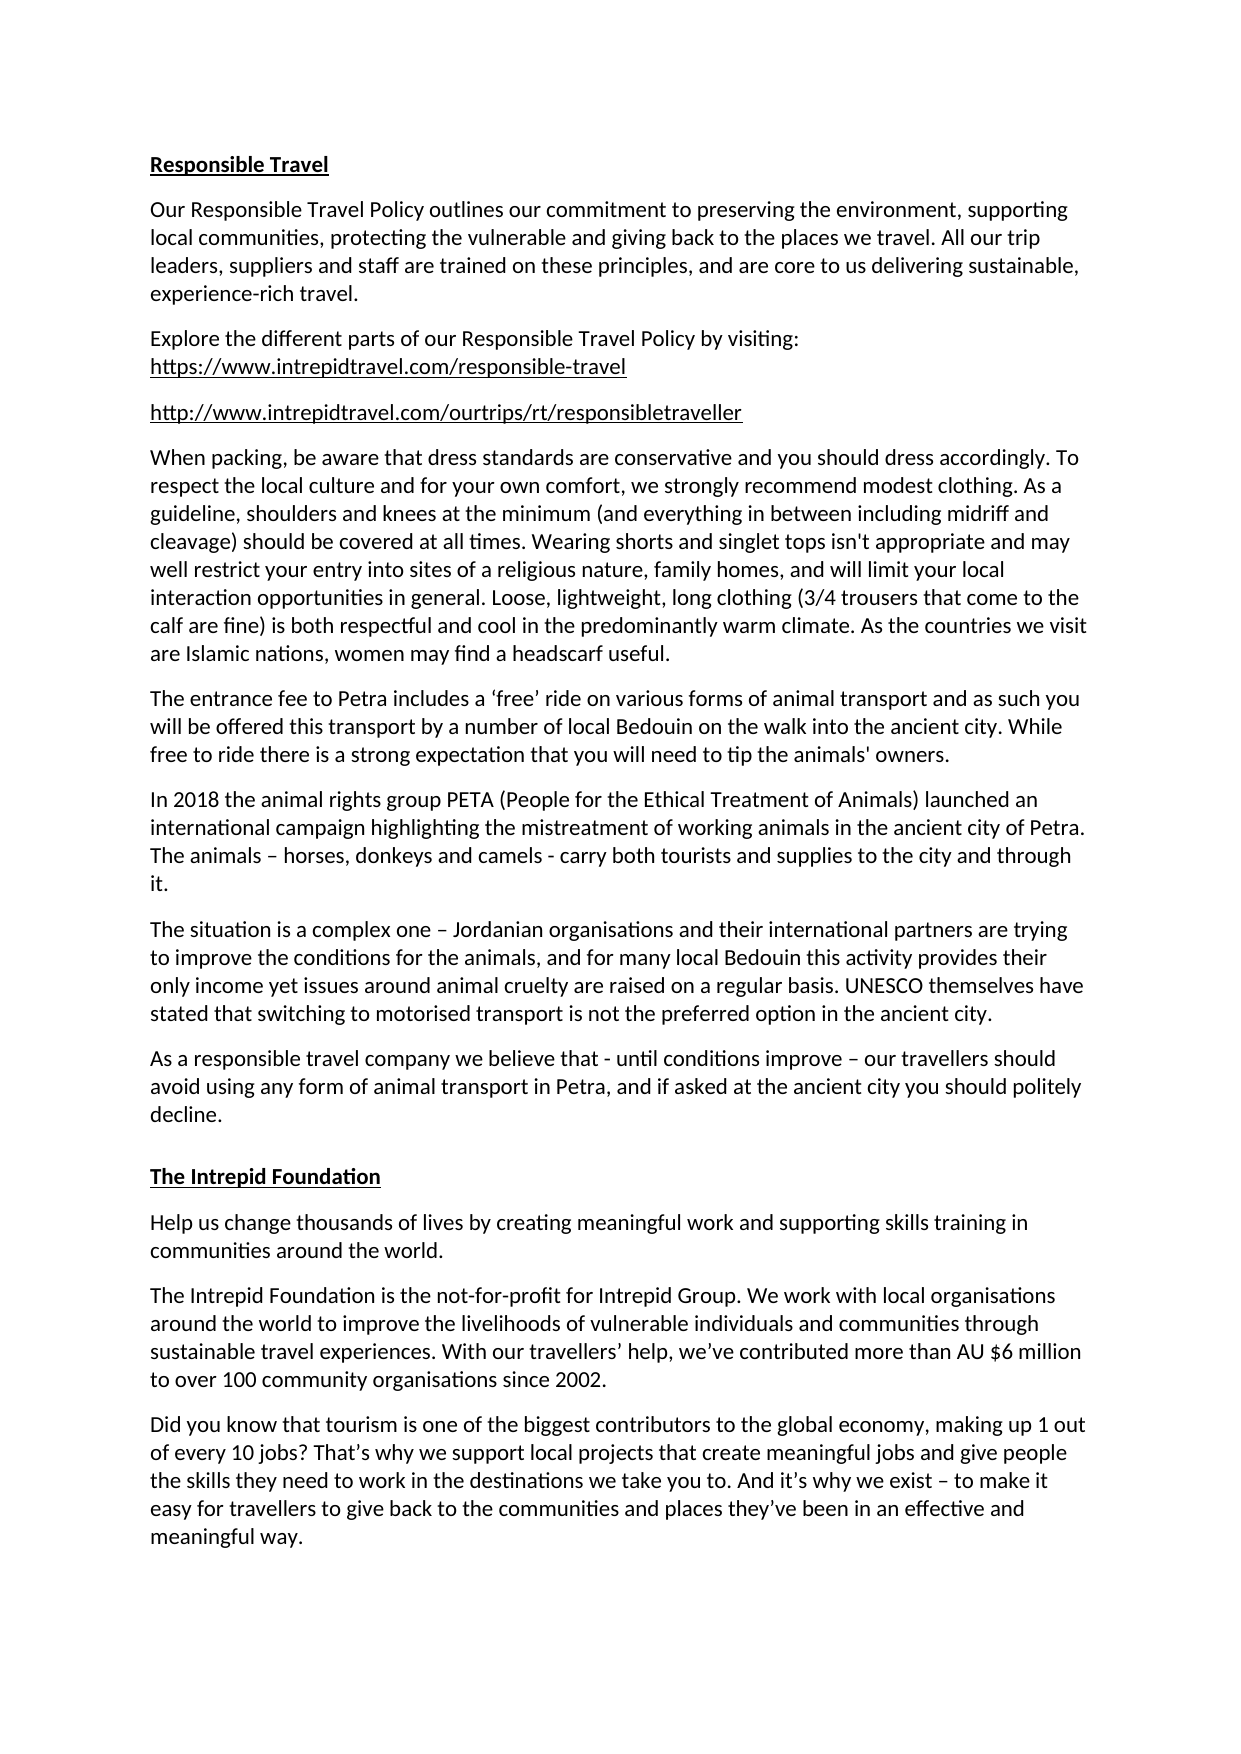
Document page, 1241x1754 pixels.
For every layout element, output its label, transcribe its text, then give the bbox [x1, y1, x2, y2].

text In 2018 the animal rights group PETA (People for the Ethical Treatment of Animals) launched an international campaign highlighting the mistreatment of working animals in the ancient city of Petra. The animals – horses, donkeys and camels - carry both tourists and supplies to the city and through it. [150, 786, 1090, 898]
text http://www.intrepidtravel.com/ourtrips/rt/responsibletraveller [150, 398, 1090, 426]
text Responsible Travel [150, 150, 1090, 178]
text The situation is a complex one – Jordanian organisations and their international partners are trying to improve the conditions for the animals, and for many local Bedouin this activity provides their only income yet issues around animal cruelty are raised on a regular basis. UNESCO themselves have stated that switching to motorised transport is not the preferred option in the ancient city. [150, 915, 1090, 1027]
text Did you know that tourism is one of the biggest contributors to the global economy, making up 1 out of every 10 jobs? That’s why we support local projects that create meaningful jobs and give people the skills they need to work in the destinations we take you to. And it’s why we exist – to make it easy for travellers to give back to the communities and places they’ve been in an effective and meaningful way. [150, 1410, 1090, 1550]
text The Intrepid Foundation [150, 1162, 1090, 1191]
text When packing, be aware that dress standards are conservative and you should dress accordingly. To respect the local culture and for your own comfort, we strongly recommend modest clothing. As a guideline, shoulders and knees at the minimum (and everything in between including midriff and cleavage) should be covered at all times. Wearing shorts and singlet tops isn't appropriate and may well restrict your entry into sites of a religious nature, family homes, and will limit your local interaction opportunities in general. Loose, lightweight, long clothing (3/4 trousers that come to the calf are fine) is both respectful and cool in the predominantly warm climate. As the countries we visit are Islamic nations, women may find a headscarf useful. [150, 443, 1090, 667]
text Help us change thousands of lives by creating meaningful work and supporting skills training in communities around the world. [150, 1208, 1090, 1264]
text As a responsible travel company we believe that - until conditions improve – our travellers should avoid using any form of animal transport in Petra, and if asked at the ancient city you should politely decline. [150, 1044, 1090, 1128]
text Explore the different parts of our Responsible Travel Policy by visiting: https://www.intrepidtravel.com/responsible-travel [150, 324, 1090, 381]
text The entrance fee to Petra includes a ‘free’ ride on various forms of animal transport and as such you will be offered this transport by a number of local Bedouin on the walk into the ancient city. While free to ride there is a strong expectation that you will need to tip the animals' owners. [150, 684, 1090, 768]
text The Intrepid Foundation is the not-for-profit for Intrepid Group. We work with local organisations around the world to improve the livelihoods of vulnerable individuals and communities through sustainable travel experiences. With our travellers’ help, we’ve contributed more than AU $6 million to over 100 community organisations since 2002. [150, 1281, 1090, 1393]
text Our Responsible Travel Policy outlines our commitment to preserving the environment, supporting local communities, protecting the vulnerable and giving back to the places we travel. All our trip leaders, suppliers and staff are trained on these principles, and are core to us delivering sustainable, experience-rich travel. [150, 195, 1090, 307]
